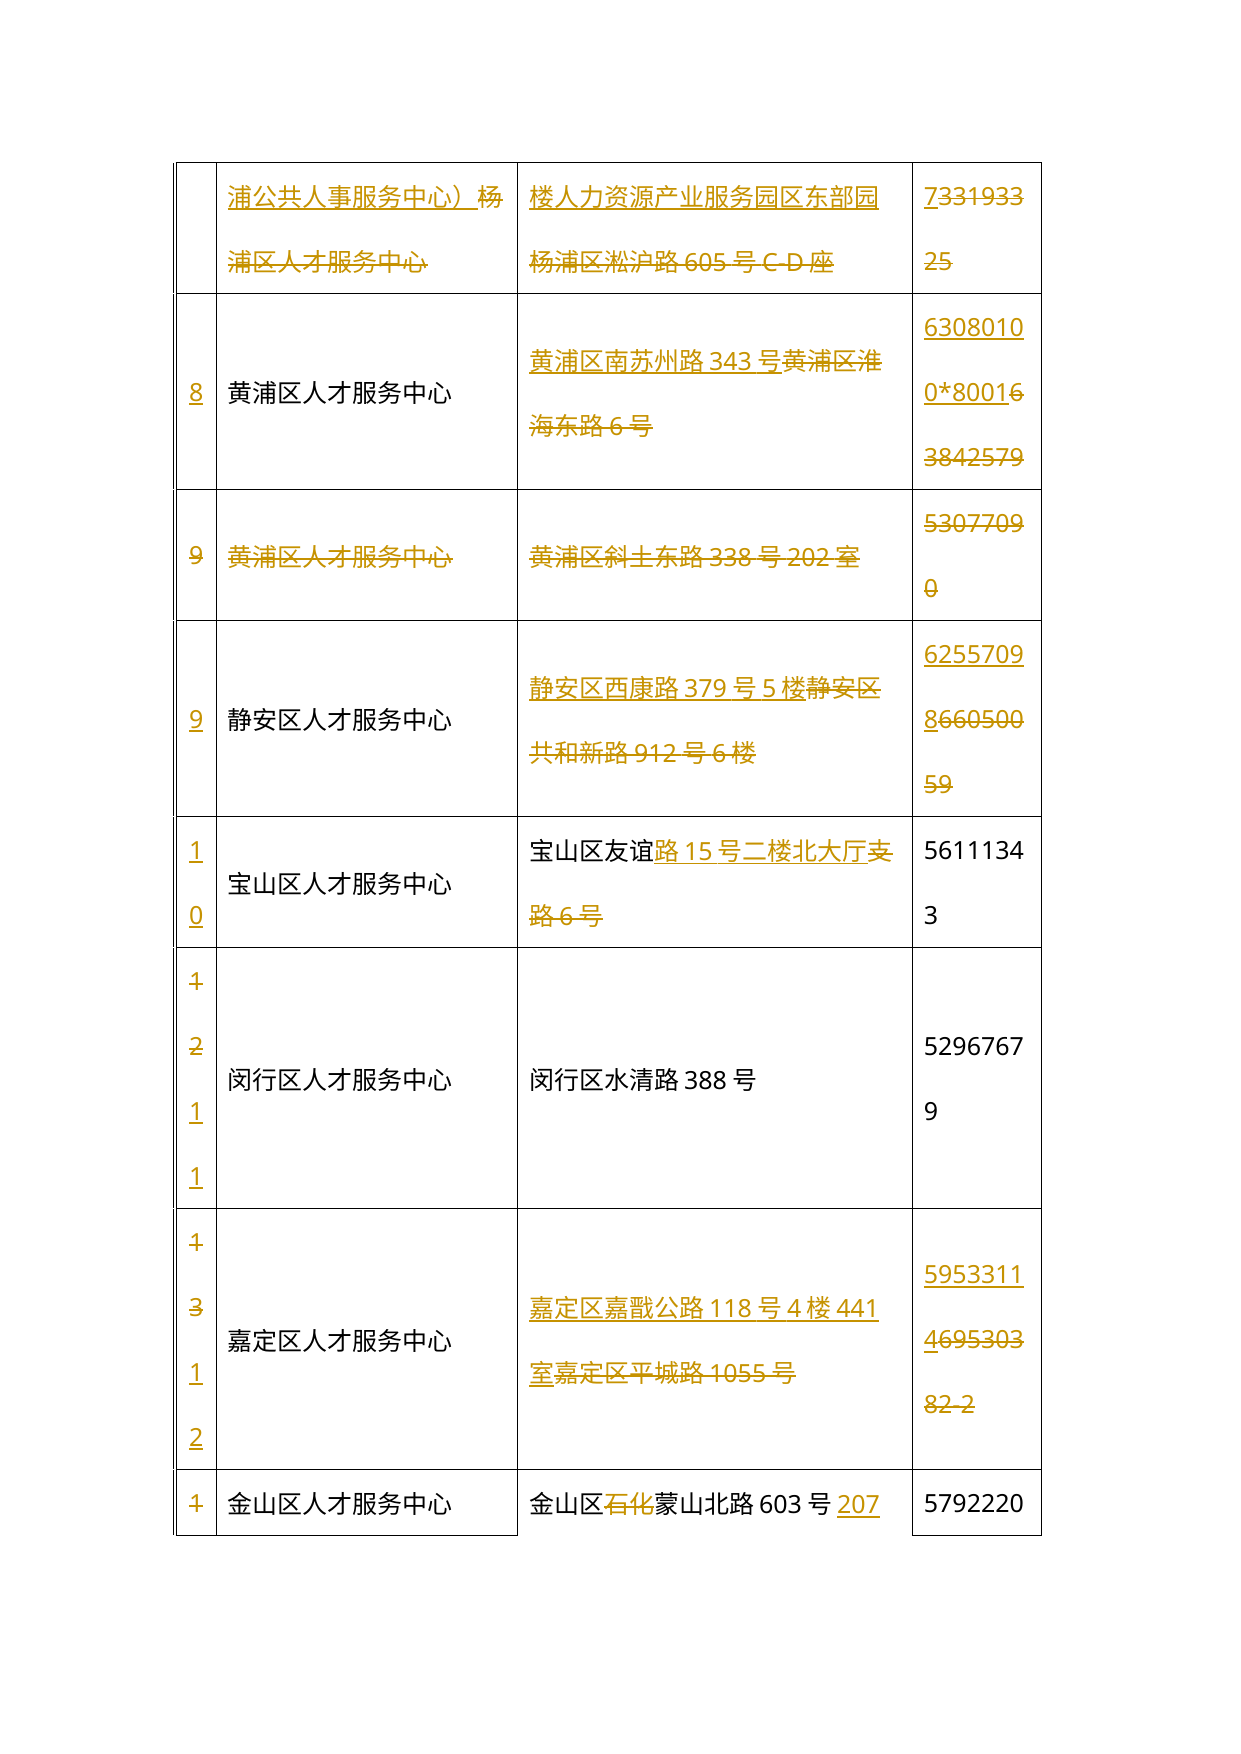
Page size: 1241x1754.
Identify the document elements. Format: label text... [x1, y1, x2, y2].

table_cell [177, 294, 216, 489]
table_cell [518, 621, 912, 816]
table_cell 闵行区水清路388号 [518, 948, 912, 1208]
table_cell [217, 490, 517, 620]
table_cell [177, 621, 216, 816]
table_cell [913, 1209, 1041, 1469]
table_cell 黄浦区人才服务中心 [217, 294, 517, 489]
table_cell 金山区人才服务中心 [217, 1470, 517, 1535]
table_cell [177, 1209, 216, 1469]
table_cell [518, 1209, 912, 1469]
table_cell [177, 490, 216, 620]
table_cell [913, 163, 1041, 293]
table_cell [177, 817, 216, 947]
table_cell [217, 163, 517, 293]
table_cell 57922207 [913, 1470, 1041, 1535]
table_cell 56111343 [913, 817, 1041, 947]
table_cell 闵行区人才服务中心 [217, 948, 517, 1208]
table_cell [518, 294, 912, 489]
table_cell [177, 1470, 216, 1535]
table_cell 52967679 [913, 948, 1041, 1208]
table_cell 宝山区友谊 [518, 817, 912, 947]
table_cell [518, 490, 912, 620]
table_cell [913, 621, 1041, 816]
table_cell [177, 163, 216, 293]
table_cell 宝山区人才服务中心 [217, 817, 517, 947]
table_cell 金山区蒙山北路603号 [518, 1470, 912, 1535]
table_cell [913, 490, 1041, 620]
table_cell 静安区人才服务中心 [217, 621, 517, 816]
table_cell [177, 948, 216, 1208]
table_cell 嘉定区人才服务中心 [217, 1209, 517, 1469]
table_cell [518, 163, 912, 293]
table_cell [913, 294, 1041, 489]
